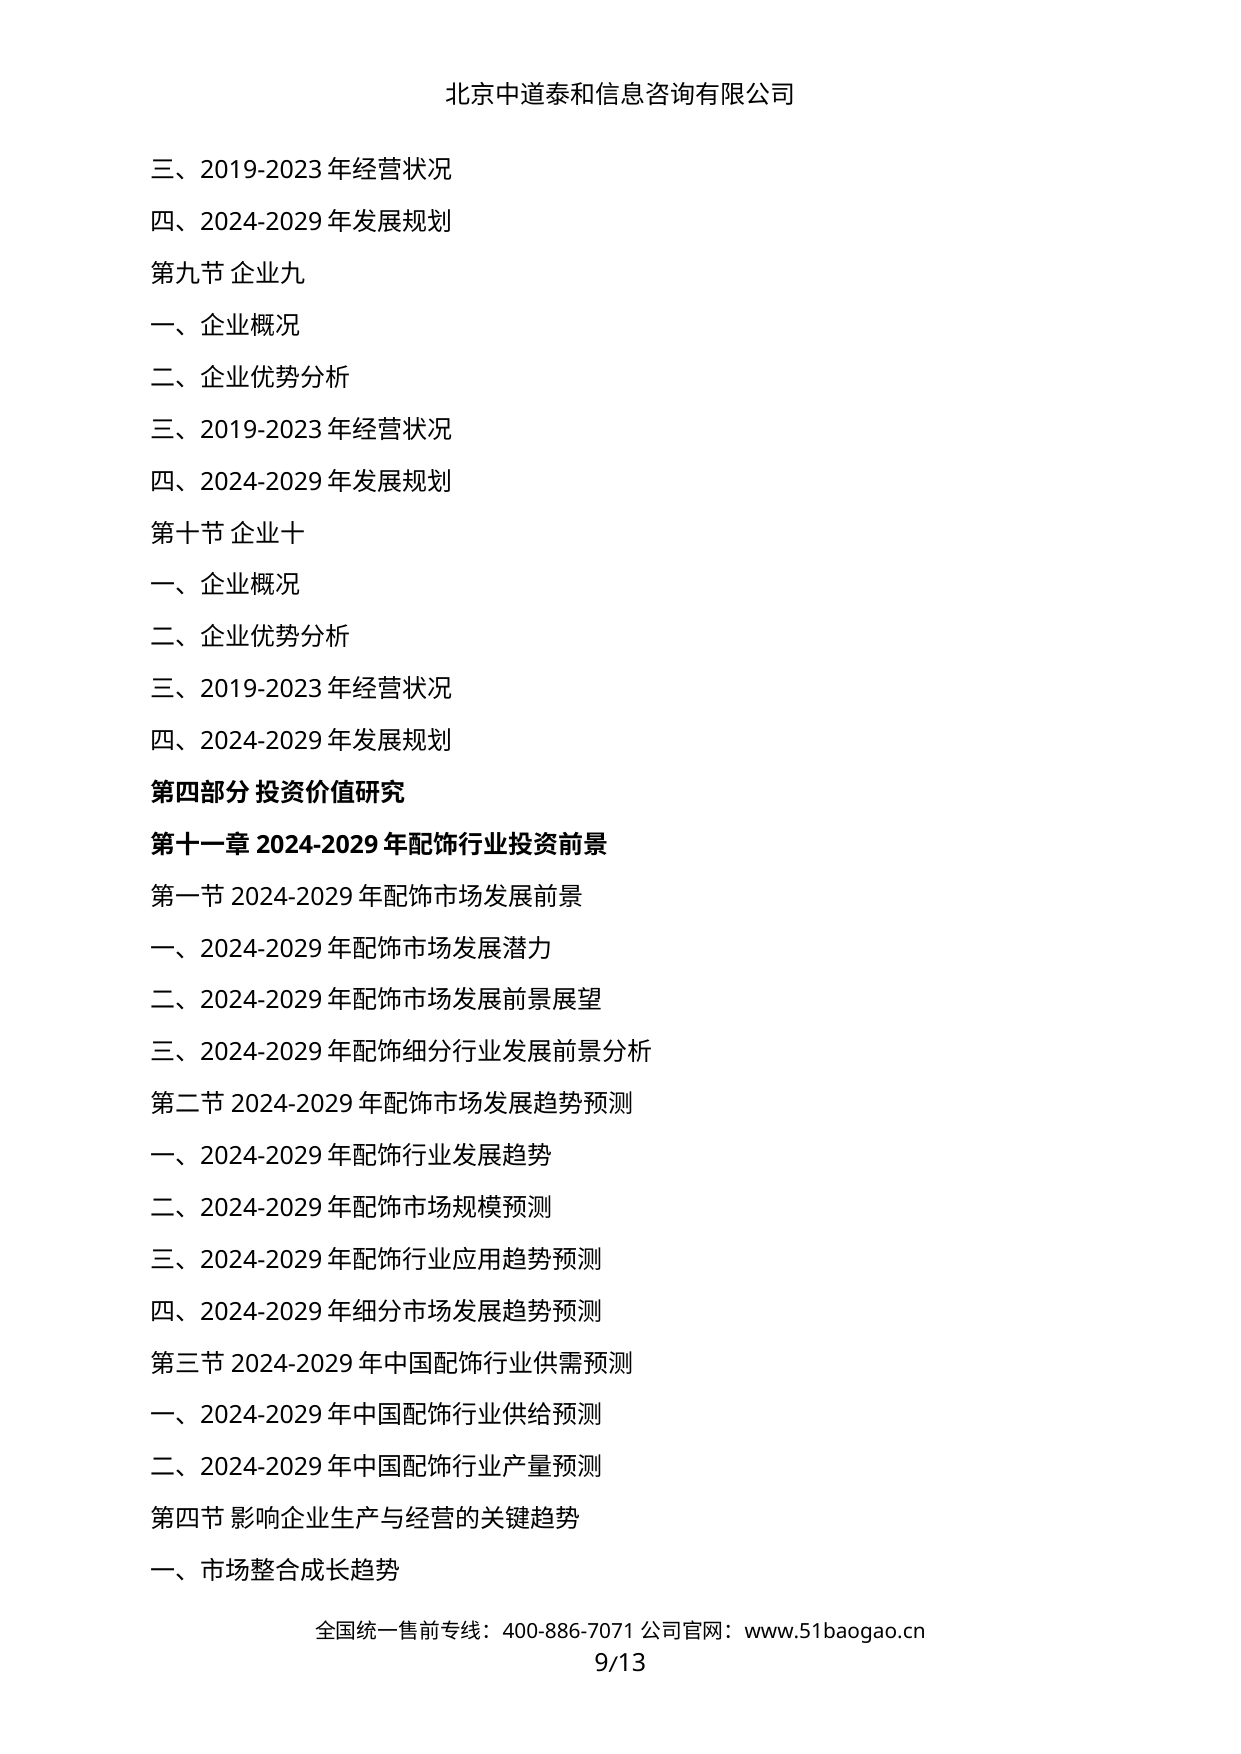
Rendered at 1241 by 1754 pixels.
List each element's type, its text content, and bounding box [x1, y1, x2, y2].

text 四、2024-2029年细分市场发展趋势预测 [150, 1291, 1090, 1327]
text 三、2024-2029年配饰细分行业发展前景分析 [150, 1032, 1090, 1068]
text 一、企业概况 [150, 565, 1090, 601]
text 四、2024-2029年发展规划 [150, 461, 1090, 497]
text 一、市场整合成长趋势 [150, 1551, 1090, 1587]
text 一、2024-2029年配饰市场发展潜力 [150, 928, 1090, 964]
text 三、2019-2023年经营状况 [150, 150, 1090, 186]
text 二、企业优势分析 [150, 357, 1090, 394]
text 第一节 2024-2029年配饰市场发展前景 [150, 876, 1090, 912]
text 第二节 2024-2029年配饰市场发展趋势预测 [150, 1084, 1090, 1120]
text 三、2019-2023年经营状况 [150, 409, 1090, 446]
text 一、2024-2029年中国配饰行业供给预测 [150, 1395, 1090, 1431]
text 第十节 企业十 [150, 513, 1090, 549]
text 二、2024-2029年中国配饰行业产量预测 [150, 1447, 1090, 1483]
text 第九节 企业九 [150, 254, 1090, 290]
text 四、2024-2029年发展规划 [150, 202, 1090, 238]
text 三、2019-2023年经营状况 [150, 669, 1090, 705]
text 一、企业概况 [150, 306, 1090, 342]
text 第四节 影响企业生产与经营的关键趋势 [150, 1499, 1090, 1535]
text 第四部分 投资价值研究 [150, 772, 1090, 809]
text 第三节 2024-2029年中国配饰行业供需预测 [150, 1343, 1090, 1379]
text 三、2024-2029年配饰行业应用趋势预测 [150, 1239, 1090, 1276]
text 一、2024-2029年配饰行业发展趋势 [150, 1136, 1090, 1172]
text 二、2024-2029年配饰市场发展前景展望 [150, 980, 1090, 1016]
text 第十一章 2024-2029年配饰行业投资前景 [150, 824, 1090, 861]
text 四、2024-2029年发展规划 [150, 721, 1090, 757]
text 二、企业优势分析 [150, 617, 1090, 653]
text 二、2024-2029年配饰市场规模预测 [150, 1187, 1090, 1224]
